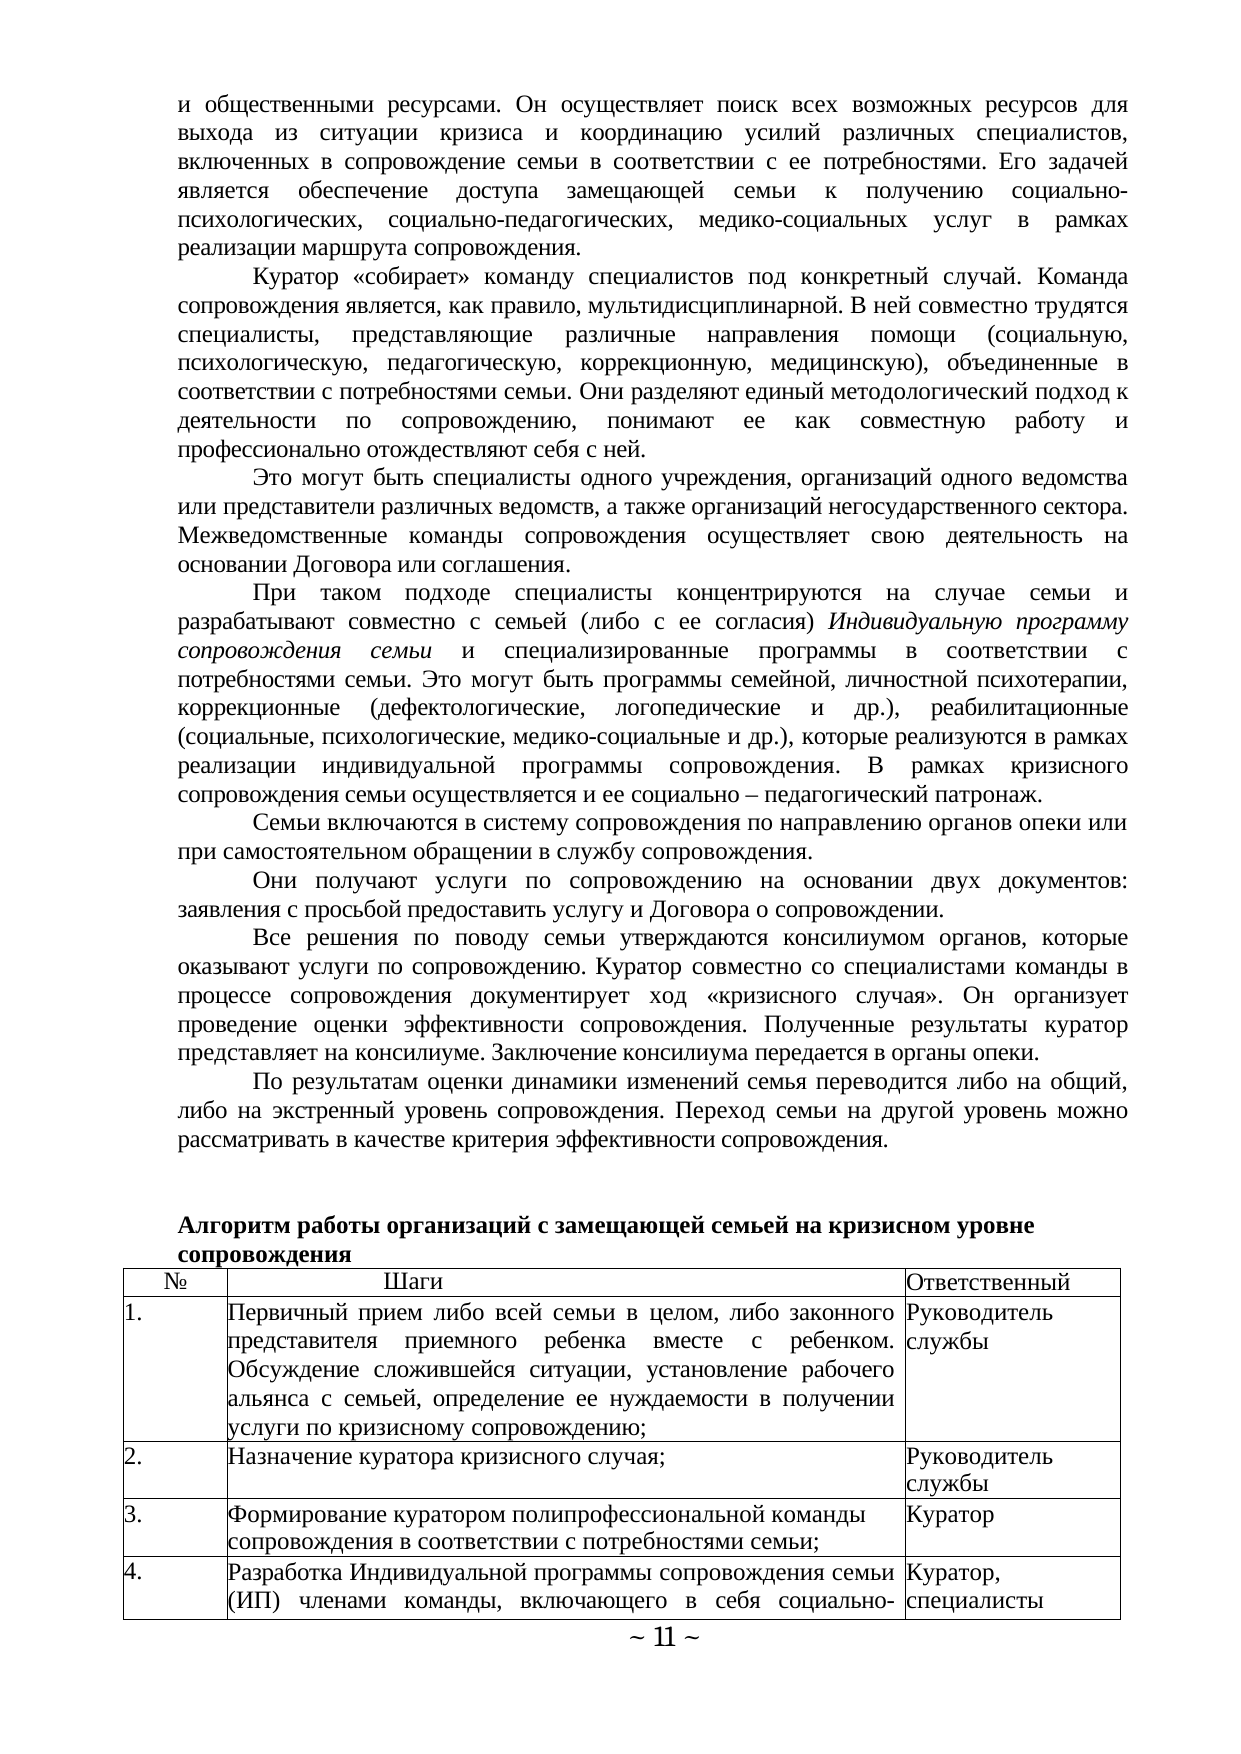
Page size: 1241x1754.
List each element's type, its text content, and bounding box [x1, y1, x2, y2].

text При таком подходе специалисты концентрируются на случае семьи и разрабатывают совместно с семьей (либо с ее согласия) Индивидуальную программу сопровождения семьи и специализированные программы в соответствии с потребностями семьи. Это могут быть программы семейной, личностной психотерапии, коррекционные (дефектологические, логопедические и др.), реабилитационные (социальные, психологические, медико-социальные и др.), которые реализуются в рамках реализации индивидуальной программы сопровождения. В рамках кризисного сопровождения семьи осуществляется и ее социально – педагогический патронаж. [177, 577, 1128, 807]
table_cell Формирование куратором полипрофессиональной команды сопровождения в соответствии с потребностями семьи; [228, 1499, 905, 1556]
text Это могут быть специалисты одного учреждения, организаций одного ведомства или представители различных ведомств, а также организаций негосударственного сектора. Межведомственные команды сопровождения осуществляет свою деятельность на основании Договора или соглашения. [177, 462, 1128, 577]
table_header Шаги [228, 1269, 905, 1296]
table_cell 2. [124, 1442, 227, 1498]
table_cell 1. [124, 1297, 227, 1441]
table_cell Руководитель службы [906, 1297, 1120, 1441]
table_cell 3. [124, 1499, 227, 1556]
text Они получают услуги по сопровождению на основании двух документов: заявления с просьбой предоставить услугу и Договора о сопровождении. [177, 865, 1128, 922]
table_header № [124, 1269, 227, 1296]
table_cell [906, 1557, 1120, 1619]
text Все решения по поводу семьи утверждаются консилиумом органов, которые оказывают услуги по сопровождению. Куратор совместно со специалистами команды в процессе сопровождения документирует ход «кризисного случая». Он организует проведение оценки эффективности сопровождения. Полученные результаты куратор представляет на консилиуме. Заключение консилиума передается в органы опеки. [177, 922, 1128, 1066]
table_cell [228, 1557, 905, 1619]
table_cell Назначение куратора кризисного случая; [228, 1442, 905, 1498]
table_cell 4. [124, 1557, 227, 1619]
table_cell Первичный прием либо всей семьи в целом, либо законного представителя приемного ребенка вместе с ребенком. Обсуждение сложившейся ситуации, установление рабочего альянса с семьей, определение ее нуждаемости в получении услуги по кризисному сопровождению; [228, 1297, 905, 1441]
table_cell Руководитель службы [906, 1442, 1120, 1498]
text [177, 89, 1128, 261]
text Куратор «собирает» команду специалистов под конкретный случай. Команда сопровождения является, как правило, мультидисциплинарной. В ней совместно трудятся специалисты, представляющие различные направления помощи (социальную, психологическую, педагогическую, коррекционную, медицинскую), объединенные в соответствии с потребностями семьи. Они разделяют единый методологический подход к деятельности по сопровождению, понимают ее как совместную работу и профессионально отождествляют себя с ней. [177, 261, 1128, 462]
table_cell Куратор [906, 1499, 1120, 1556]
text Семьи включаются в систему сопровождения по направлению органов опеки или при самостоятельном обращении в службу сопровождения. [177, 807, 1128, 865]
text По результатам оценки динамики изменений семья переводится либо на общий, либо на экстренный уровень сопровождения. Переход семьи на другой уровень можно рассматривать в качестве критерия эффективности сопровождения. [177, 1066, 1128, 1152]
table_header Ответственный [906, 1269, 1120, 1296]
text Алгоритм работы организаций с замещающей семьей на кризисном уровне сопровождения [177, 1210, 1152, 1267]
